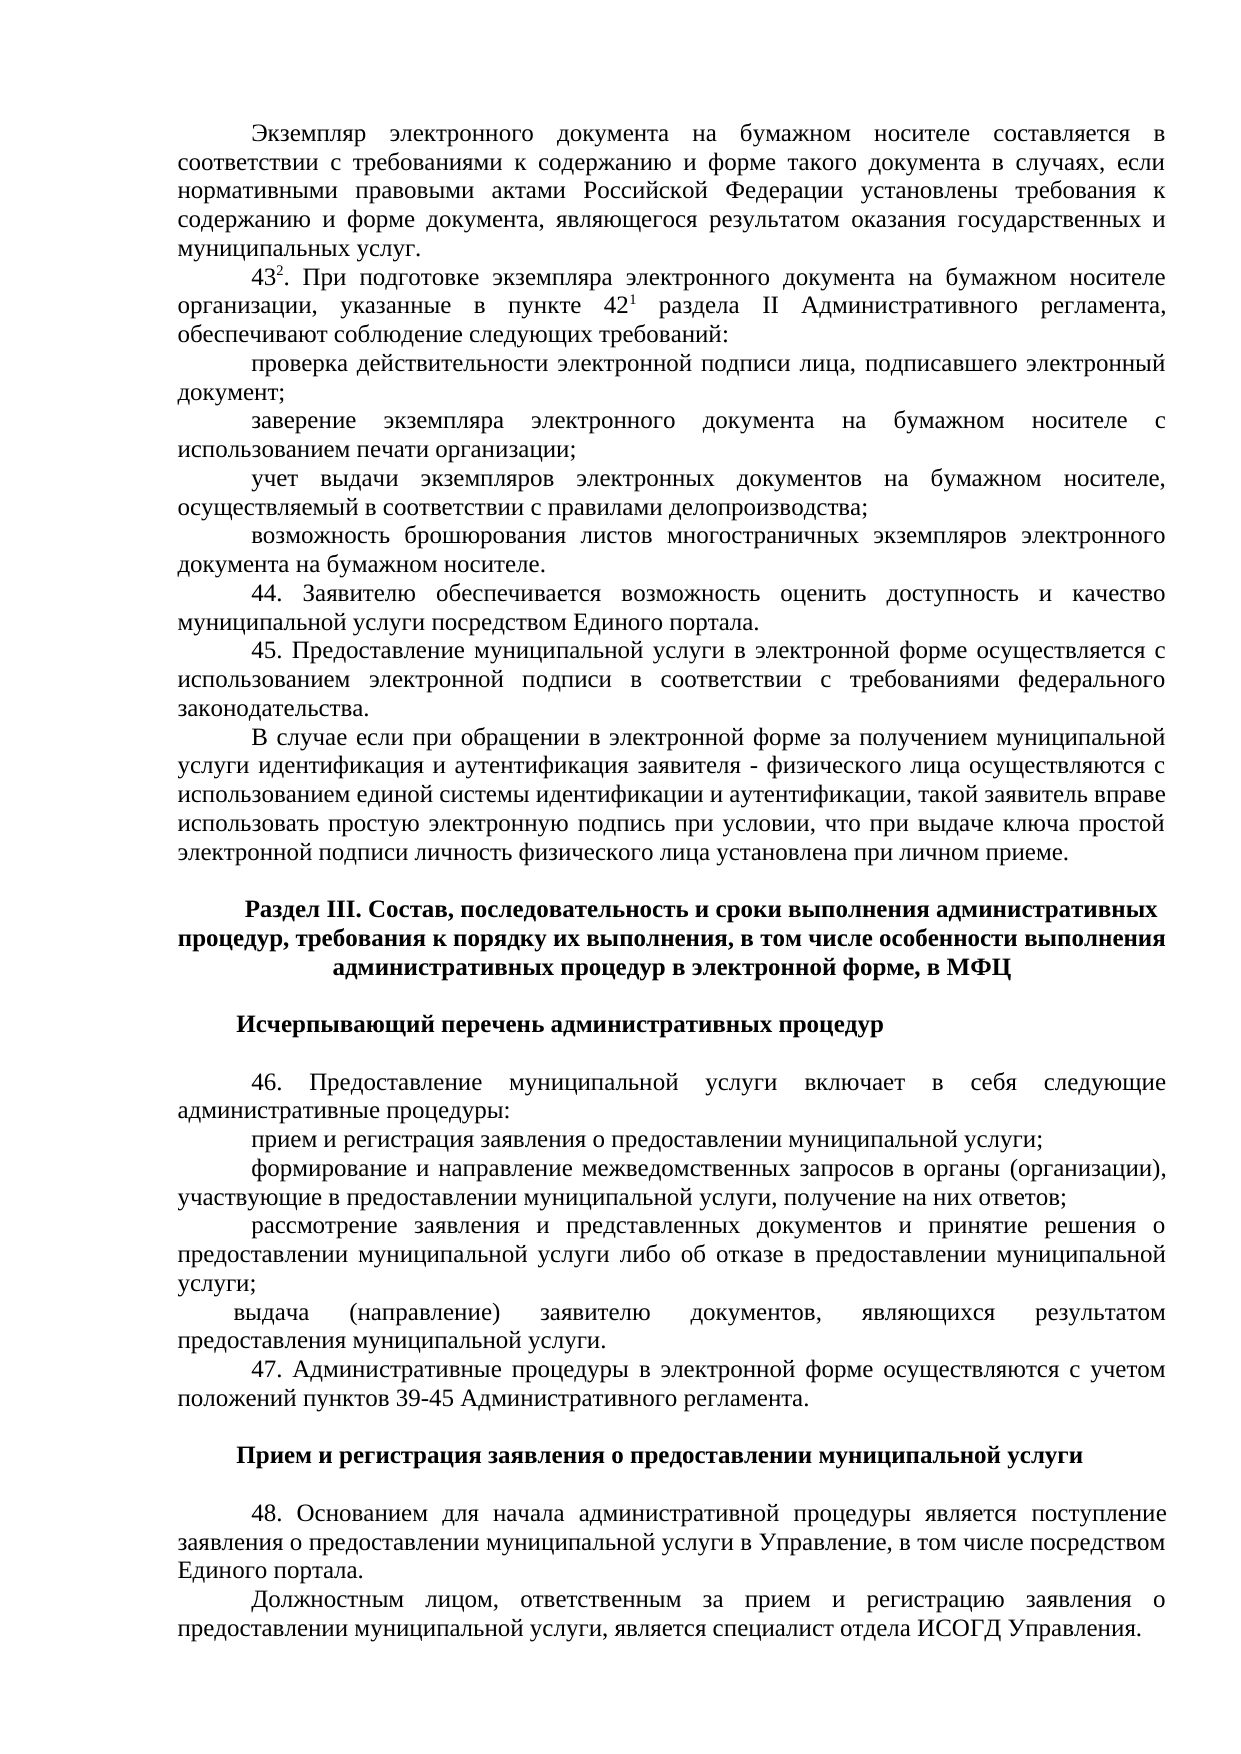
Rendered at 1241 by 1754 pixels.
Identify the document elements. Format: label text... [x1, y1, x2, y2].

text 46. Предоставление муниципальной услуги включает в себя следующие административные процедуры: [177, 1067, 1167, 1124]
text формирование и направление межведомственных запросов в органы (организации), участвующие в предоставлении муниципальной услуги, получение на них ответов; [177, 1153, 1167, 1211]
subtitle Исчерпывающий перечень административных процедур [177, 1009, 1167, 1038]
text Экземпляр электронного документа на бумажном носителе составляется в соответствии с требованиями к содержанию и форме такого документа в случаях, если нормативными правовыми актами Российской Федерации установлены требования к содержанию и форме документа, являющегося результатом оказания государственных и муниципальных услуг. [177, 118, 1167, 262]
text 47. Административные процедуры в электронной форме осуществляются с учетом положений пунктов 39-45 Административного регламента. [177, 1354, 1167, 1412]
text 48. Основанием для начала административной процедуры является поступление заявления о предоставлении муниципальной услуги в Управление, в том числе посредством Единого портала. [177, 1498, 1167, 1584]
text 45. Предоставление муниципальной услуги в электронной форме осуществляется с использованием электронной подписи в соответствии с требованиями федерального законодательства. [177, 636, 1167, 722]
text Должностным лицом, ответственным за прием и регистрацию заявления о предоставлении муниципальной услуги, является специалист отдела ИСОГД Управления. [177, 1584, 1167, 1642]
text рассмотрение заявления и представленных документов и принятие решения о предоставлении муниципальной услуги либо об отказе в предоставлении муниципальной услуги; [177, 1211, 1167, 1297]
text заверение экземпляра электронного документа на бумажном носителе с использованием печати организации; [177, 406, 1167, 463]
text В случае если при обращении в электронной форме за получением муниципальной услуги идентификация и аутентификация заявителя - физического лица осуществляются с использованием единой системы идентификации и аутентификации, такой заявитель вправе использовать простую электронную подпись при условии, что при выдаче ключа простой электронной подписи личность физического лица установлена при личном приеме. [177, 722, 1167, 866]
text проверка действительности электронной подписи лица, подписавшего электронный документ; [177, 348, 1167, 406]
text возможность брошюрования листов многостраничных экземпляров электронного документа на бумажном носителе. [177, 521, 1167, 578]
text 44. Заявителю обеспечивается возможность оценить доступность и качество муниципальной услуги посредством Единого портала. [177, 578, 1167, 636]
text прием и регистрация заявления о предоставлении муниципальной услуги; [177, 1124, 1167, 1153]
text выдача (направление) заявителю документов, являющихся результатом предоставления муниципальной услуги. [177, 1297, 1167, 1354]
subtitle Раздел III. Состав, последовательность и сроки выполнения административных процедур, требования к порядку их выполнения, в том числе особенности выполнения административных процедур в электронной форме, в МФЦ [177, 894, 1167, 981]
subtitle Прием и регистрация заявления о предоставлении муниципальной услуги [177, 1441, 1167, 1469]
text 432. При подготовке экземпляра электронного документа на бумажном носителе организации, указанные в пункте 421 раздела II Административного регламента, обеспечивают соблюдение следующих требований: [177, 262, 1167, 348]
text учет выдачи экземпляров электронных документов на бумажном носителе, осуществляемый в соответствии с правилами делопроизводства; [177, 463, 1167, 521]
